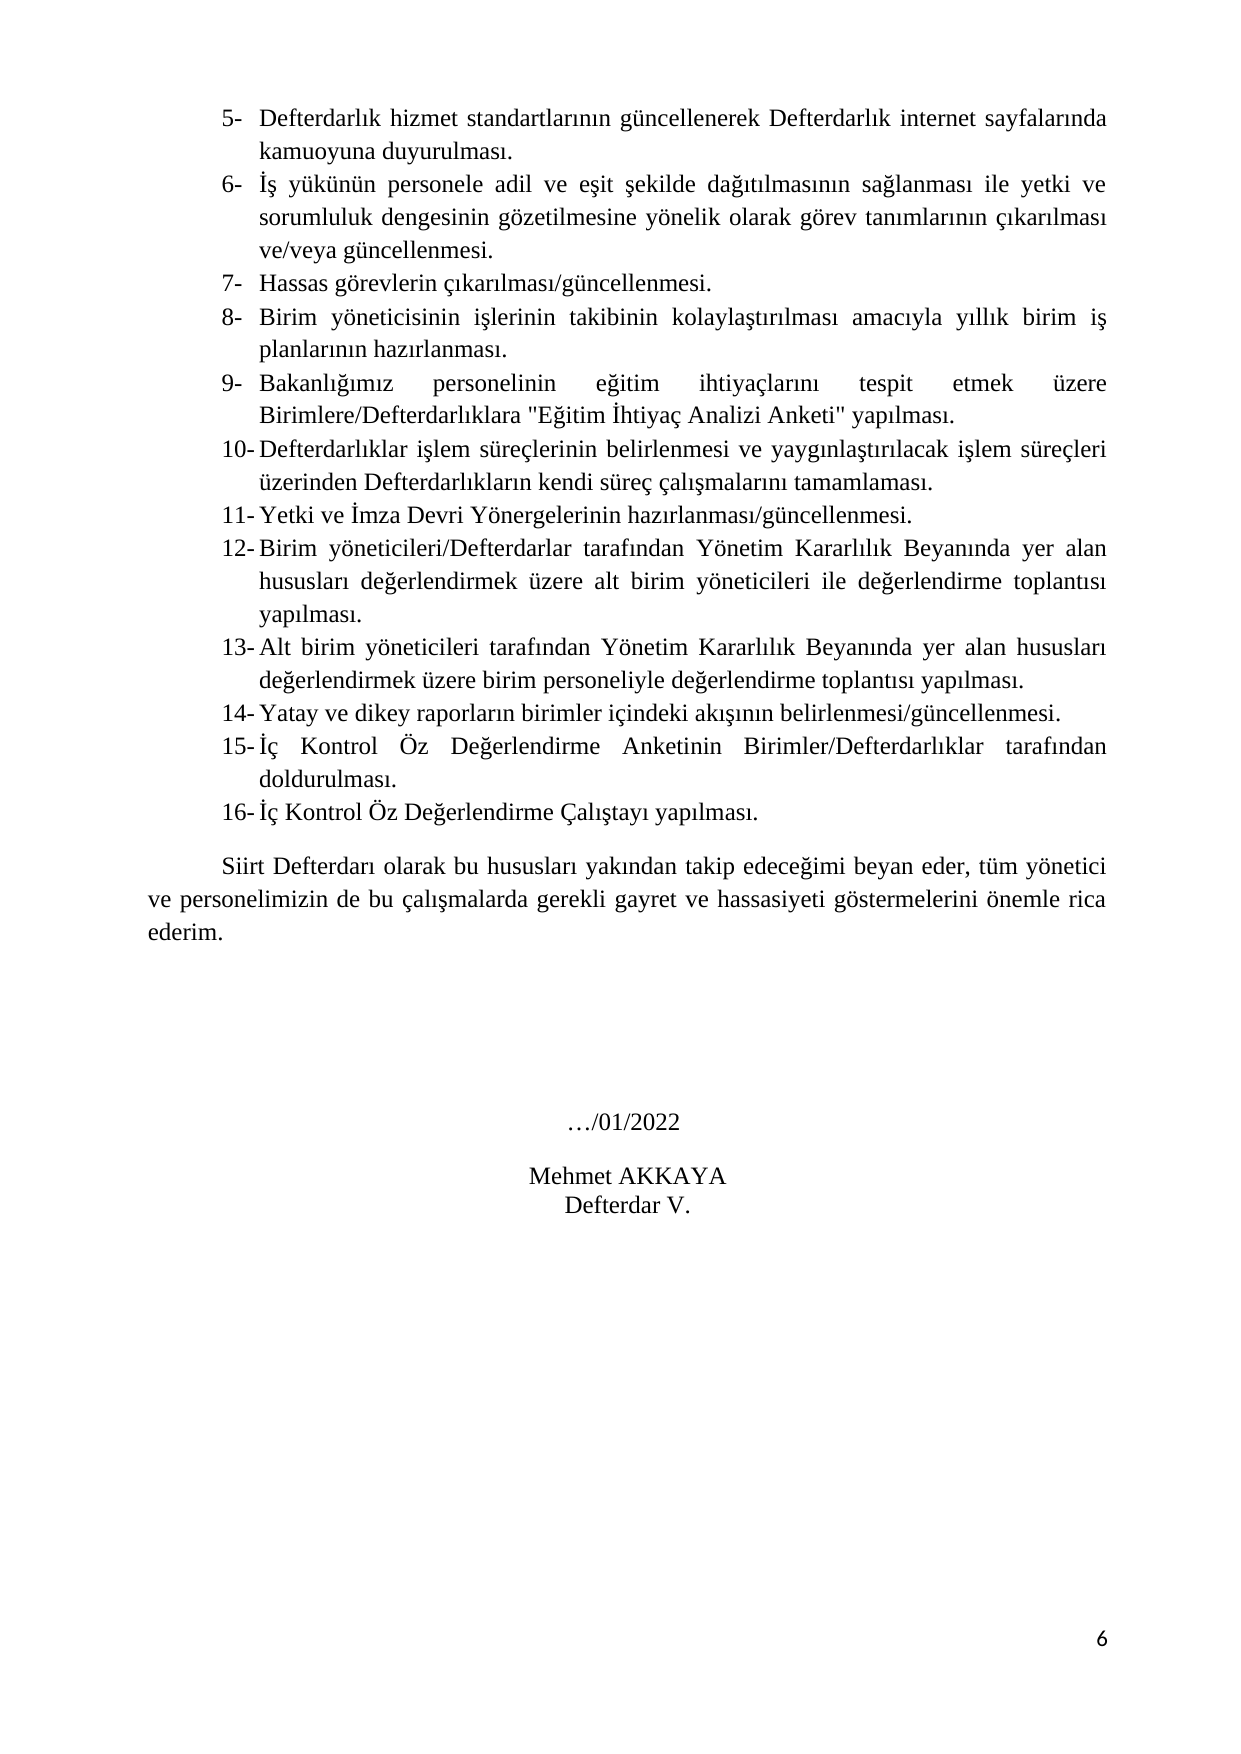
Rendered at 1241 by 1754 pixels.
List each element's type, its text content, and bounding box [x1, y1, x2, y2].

list Defterdarlık hizmet standartlarının güncellenerek Defterdarlık internet sayfalarında kamuoyuna duyurulması. [221, 103, 1107, 165]
list Yetki ve İmza Devri Yönergelerinin hazırlanması/güncellenmesi. [221, 500, 1107, 528]
list Bakanlığımız personelinin eğitim ihtiyaçlarını tespit etmek üzere Birimlere/Defterdarlıklara "Eğitim İhtiyaç Analizi Anketi" yapılması. [221, 368, 1107, 429]
list İç Kontrol Öz Değerlendirme Anketinin Birimler/Defterdarlıklar tarafından doldurulması. [221, 731, 1107, 793]
list Birim yöneticisinin işlerinin takibinin kolaylaştırılması amacıyla yıllık birim iş planlarının hazırlanması. [221, 302, 1107, 363]
list Birim yöneticileri/Defterdarlar tarafından Yönetim Kararlılık Beyanında yer alan hususları değerlendirmek üzere alt birim yöneticileri ile değerlendirme toplantısı yapılması. [221, 533, 1107, 627]
text …/01/2022 [148, 1107, 1107, 1136]
list Yatay ve dikey raporların birimler içindeki akışının belirlenmesi/güncellenmesi. [221, 698, 1107, 727]
text Mehmet AKKAYA [148, 1161, 1107, 1190]
list İş yükünün personele adil ve eşit şekilde dağıtılmasının sağlanması ile yetki ve sorumluluk dengesinin gözetilmesine yönelik olarak görev tanımlarının çıkarılması ve/veya güncellenmesi. [221, 169, 1107, 264]
list Alt birim yöneticileri tarafından Yönetim Kararlılık Beyanında yer alan hususları değerlendirmek üzere birim personeliyle değerlendirme toplantısı yapılması. [221, 632, 1107, 693]
text Defterdar V. [148, 1190, 1107, 1218]
text Siirt Defterdarı olarak bu hususları yakından takip edeceğimi beyan eder, tüm yönetici ve personelimizin de bu çalışmalarda gerekli gayret ve hassasiyeti göstermelerini önemle rica ederim. [148, 851, 1107, 946]
list Hassas görevlerin çıkarılması/güncellenmesi. [221, 268, 1107, 297]
list İç Kontrol Öz Değerlendirme Çalıştayı yapılması. [221, 797, 1107, 826]
list Defterdarlıklar işlem süreçlerinin belirlenmesi ve yaygınlaştırılacak işlem süreçleri üzerinden Defterdarlıkların kendi süreç çalışmalarını tamamlaması. [221, 434, 1107, 495]
